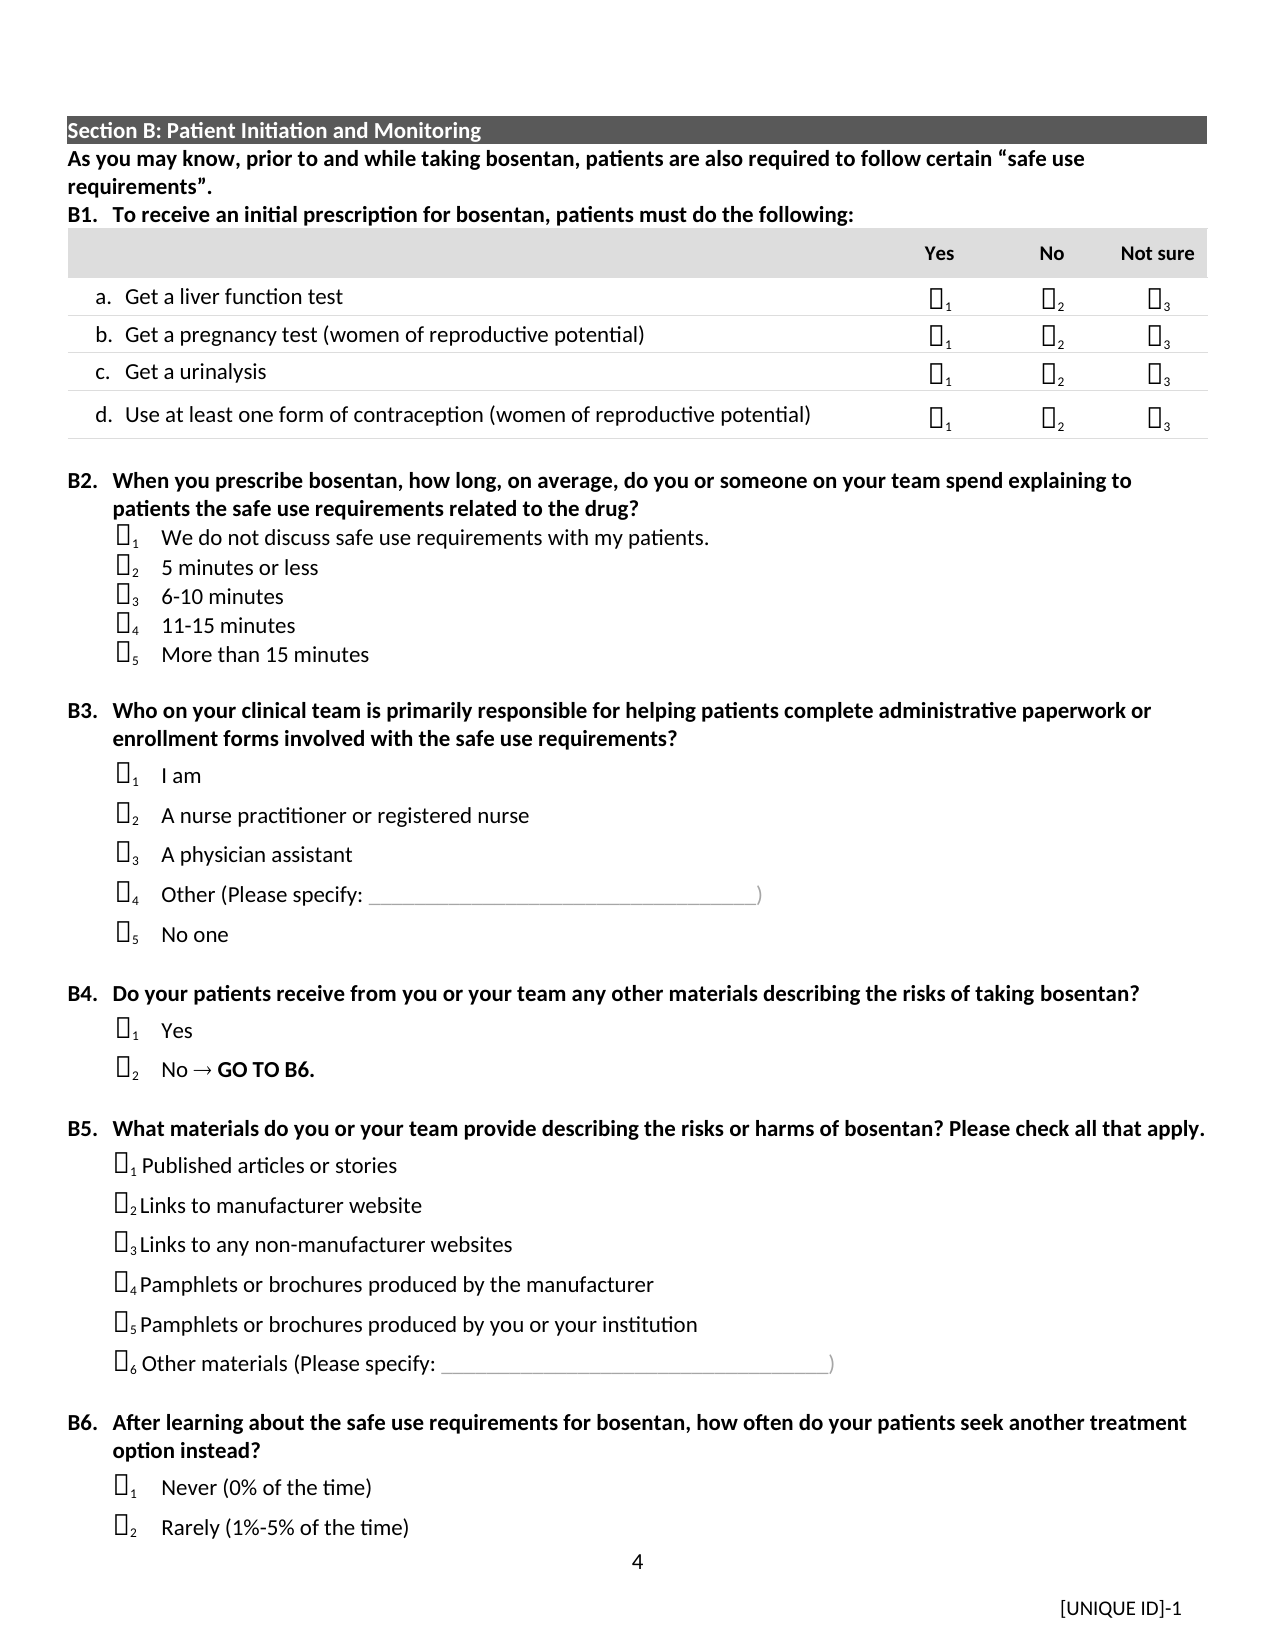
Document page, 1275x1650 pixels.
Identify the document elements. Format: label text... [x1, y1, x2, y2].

table_cell a. Get a liver function test [68, 278, 883, 314]
list 2 Rarely (1%-5% of the time) [67, 1504, 1207, 1544]
table_cell Use at least one form of contraception (women of reproductive potential) [68, 391, 883, 437]
table_cell 3 [1108, 391, 1207, 437]
text 6 Other materials (Please specify: __________________________________) [67, 1341, 1207, 1380]
text 1 We do not discuss safe use requirements with my patients. [67, 522, 1207, 552]
text B5. What materials do you or your team provide describing the risks or harms of bosentan? Please check all that apply. [67, 1114, 1207, 1142]
list 5 No one [67, 911, 1207, 951]
list 2 No  GO TO B6. [67, 1047, 1207, 1086]
table_cell 2 [996, 353, 1108, 389]
table_cell 2 [996, 316, 1108, 352]
text B4. Do your patients receive from you or your team any other materials describing the risks of taking bosentan? [67, 979, 1207, 1007]
table_cell 3 [1108, 278, 1207, 314]
text 2 5 minutes or less [67, 552, 1207, 581]
text 5 More than 15 minutes [67, 639, 1207, 668]
text B6. After learning about the safe use requirements for bosentan, how often do your patients seek another treatment option instead? [67, 1408, 1207, 1464]
text 5 Pamphlets or brochures produced by you or your institution [67, 1301, 1207, 1341]
text Section B: Patient Initiation and Monitoring [67, 116, 1207, 144]
text 2 Links to manufacturer website [67, 1182, 1207, 1222]
text B3. Who on your clinical team is primarily responsible for helping patients complete administrative paperwork or enrollment forms involved with the safe use requirements? [67, 696, 1207, 752]
table_cell 3 [1108, 316, 1207, 352]
text As you may know, prior to and while taking bosentan, patients are also required to follow certain “safe use requirements”. [67, 144, 1207, 200]
text B1. To receive an initial prescription for bosentan, patients must do the following: [67, 200, 1207, 228]
table_cell 1 [883, 278, 996, 314]
list 4 Other (Please specify: __________________________________) [67, 871, 1207, 911]
table_cell 3 [1108, 353, 1207, 389]
table_cell c. Get a urinalysis [68, 353, 883, 389]
text 4 11-15 minutes [67, 610, 1207, 639]
table_cell 2 [996, 278, 1108, 314]
table_header [68, 229, 883, 277]
list 1 Never (0% of the time) [67, 1464, 1207, 1504]
table_cell 1 [883, 316, 996, 352]
table_cell 1 [883, 353, 996, 389]
text 3 6-10 minutes [67, 581, 1207, 610]
list 3 A physician assistant [67, 832, 1207, 871]
list 2 A nurse practitioner or registered nurse [67, 792, 1207, 832]
text 3 Links to any non-manufacturer websites [67, 1222, 1207, 1261]
table_header Yes [883, 229, 996, 277]
list 1 I am [67, 752, 1207, 792]
table_cell b. Get a pregnancy test (women of reproductive potential) [68, 316, 883, 352]
text 4 Pamphlets or brochures produced by the manufacturer [67, 1261, 1207, 1301]
text 1 Published articles or stories [67, 1142, 1207, 1182]
text B2. When you prescribe bosentan, how long, on average, do you or someone on your team spend explaining to patients the safe use requirements related to the drug? [67, 466, 1207, 522]
table_header Not sure [1108, 229, 1207, 277]
table_header No [996, 229, 1108, 277]
list 1 Yes [67, 1007, 1207, 1047]
table_cell 1 [883, 391, 996, 437]
table_cell 2 [996, 391, 1108, 437]
